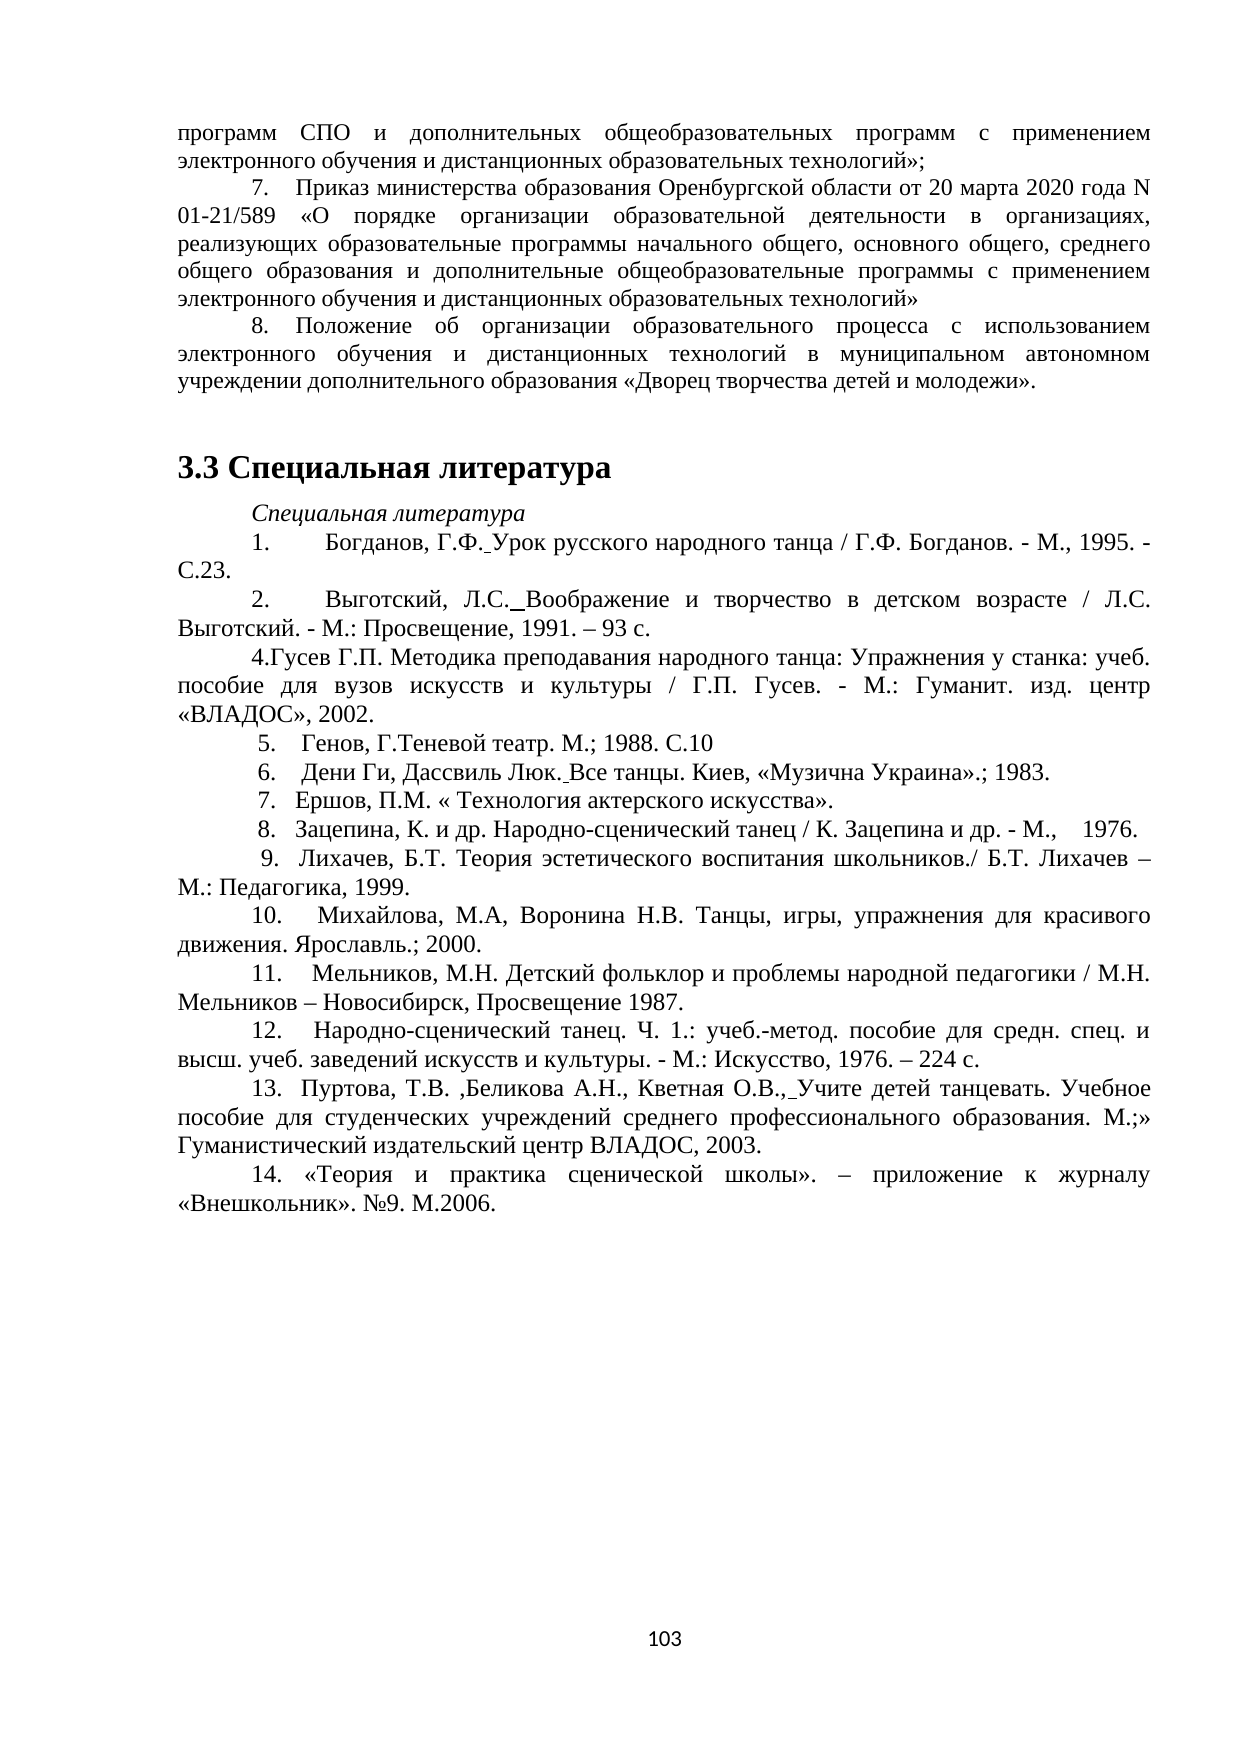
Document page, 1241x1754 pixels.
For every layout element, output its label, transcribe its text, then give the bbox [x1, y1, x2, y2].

text 4.Гусев Г.П. Методика преподавания народного танца: Упражнения у станка: учеб. пособие для вузов искусств и культуры / Г.П. Гусев. - М.: Гуманит. изд. центр «ВЛАДОС», 2002. [177, 642, 1152, 728]
text 14. «Теория и практика сценической школы». – приложение к журналу «Внешкольник». №9. М.2006. [177, 1159, 1152, 1217]
list Богданов, Г.Ф. Урок русского народного танца / Г.Ф. Богданов. - М., 1995. - С.23. [177, 527, 1152, 584]
text 6. Дени Ги, Дассвиль Люк. Все танцы. Киев, «Музична Украина».; 1983. [177, 757, 1152, 786]
list Приказ министерства образования Оренбургской области от 20 марта 2020 года N 01-21/589 «О порядке организации образовательной деятельности в организациях, реализующих образовательные программы начального общего, основного общего, среднего общего образования и дополнительные общеобразовательные программы с применением электронного обучения и дистанционных образовательных технологий» [177, 173, 1152, 311]
text 11. Мельников, М.Н. Детский фольклор и проблемы народной педагогики / М.Н. Мельников – Новосибирск, Просвещение 1987. [177, 958, 1152, 1016]
text 8. Зацепина, К. и др. Народно-сценический танец / К. Зацепина и др. - М., 1976. [177, 814, 1152, 843]
text Специальная литература [177, 498, 1152, 527]
subtitle 3.3 Специальная литература [177, 447, 1152, 486]
list Выготский, Л.С. Воображение и творчество в детском возрасте / Л.С. Выготский. - М.: Просвещение, 1991. – 93 с. [177, 584, 1152, 642]
text 7. Ершов, П.М. « Технология актерского искусства». [177, 786, 1152, 814]
list Положение об организации образовательного процесса с использованием электронного обучения и дистанционных технологий в муниципальном автономном учреждении дополнительного образования «Дворец творчества детей и молодежи». [177, 311, 1152, 394]
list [177, 118, 1152, 173]
text 13. Пуртова, Т.В. ,Беликова А.Н., Кветная О.В., Учите детей танцевать. Учебное пособие для студенческих учреждений среднего профессионального образования. М.;» Гуманистический издательский центр ВЛАДОС, 2003. [177, 1073, 1152, 1159]
text 5. Генов, Г.Теневой театр. М.; 1988. С.10 [177, 728, 1152, 757]
text 12. Народно-сценический танец. Ч. 1.: учеб.-метод. пособие для средн. спец. и высш. учеб. заведений искусств и культуры. - М.: Искусство, 1976. – 224 с. [177, 1016, 1152, 1073]
text 10. Михайлова, М.А, Воронина Н.В. Танцы, игры, упражнения для красивого движения. Ярославль.; 2000. [177, 901, 1152, 958]
text 9. Лихачев, Б.Т. Теория эстетического воспитания школьников./ Б.Т. Лихачев – М.: Педагогика, 1999. [177, 843, 1152, 901]
